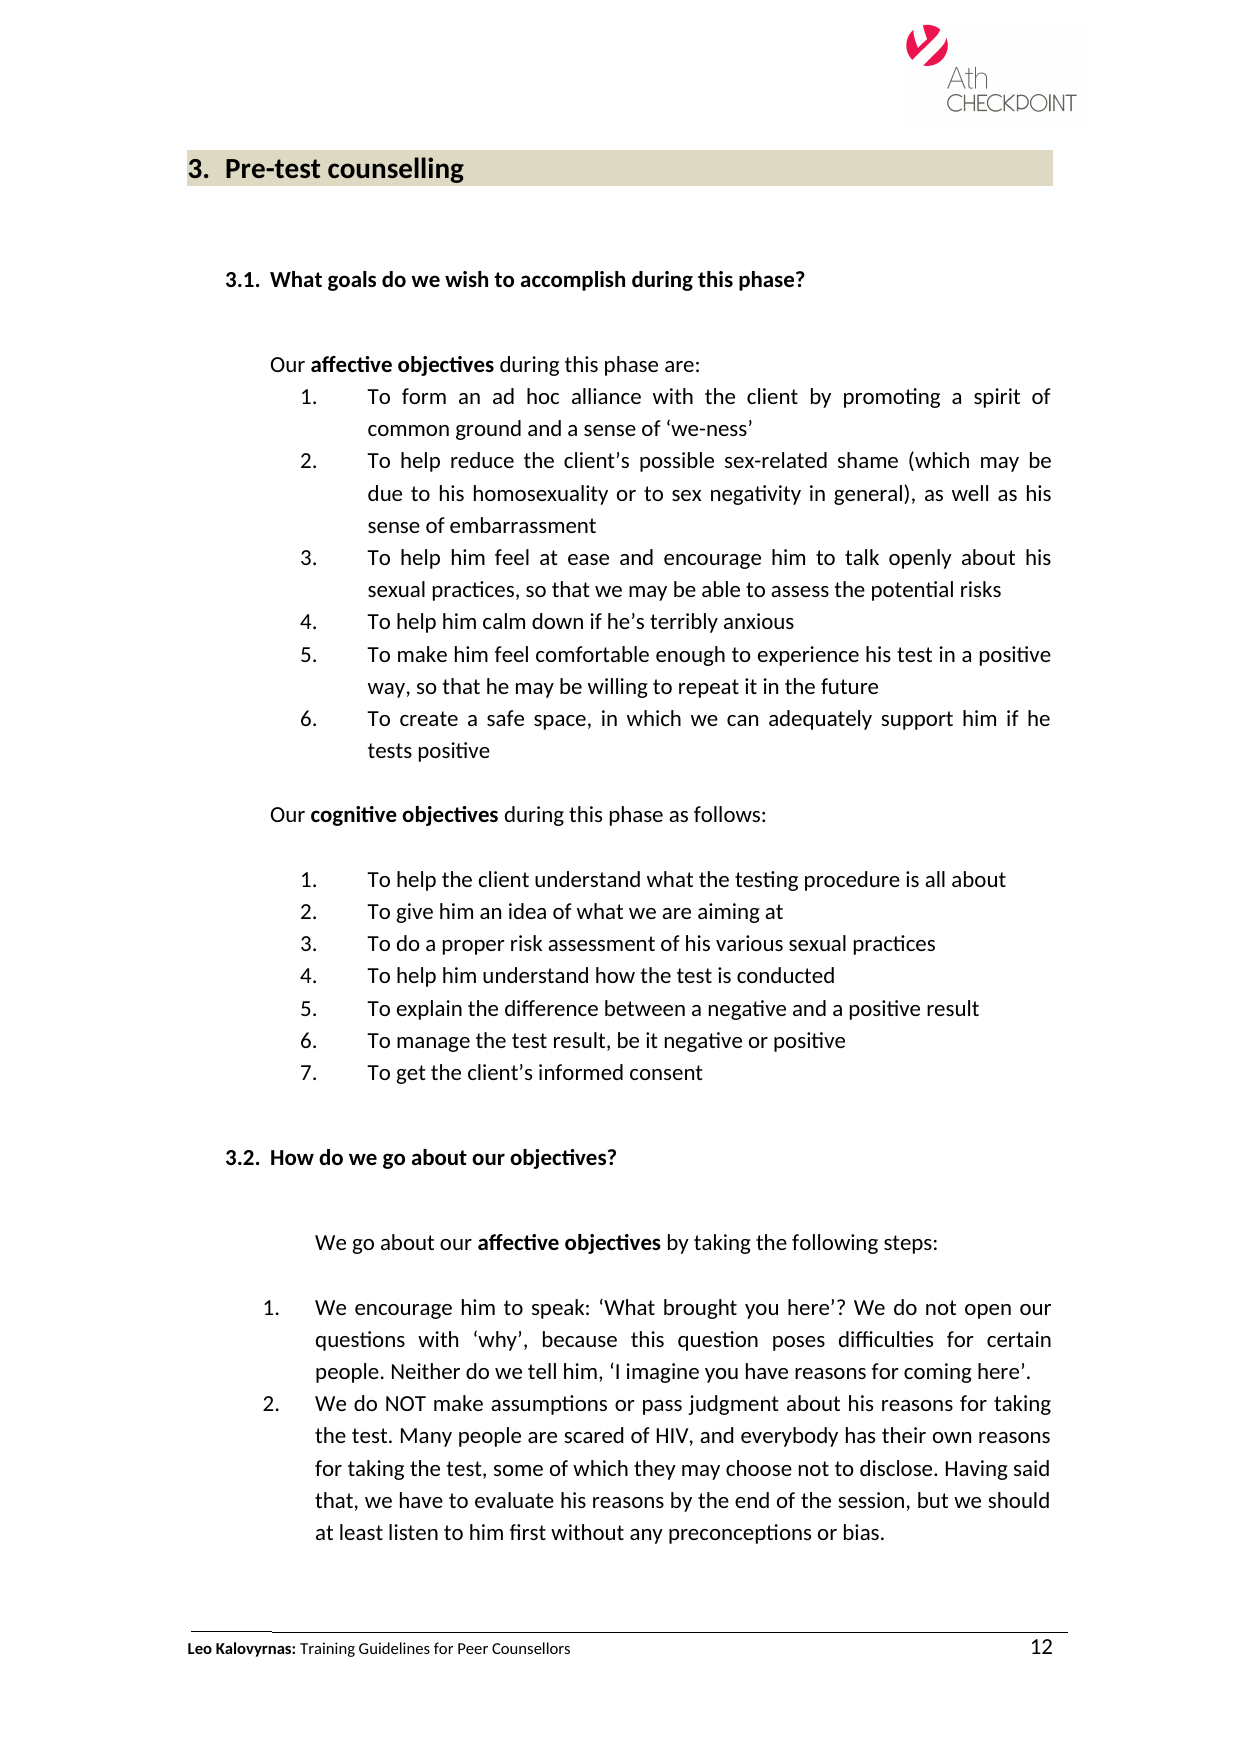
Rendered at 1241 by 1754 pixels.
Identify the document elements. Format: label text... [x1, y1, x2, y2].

list To explain the difference between a negative and a positive result [300, 994, 1053, 1022]
picture [901, 21, 1090, 131]
list To get the client’s informed consent [300, 1058, 1053, 1086]
list To create a safe space, in which we can adequately support him if he tests positive [300, 704, 1053, 764]
list We go about our affective objectives by taking the following steps: [315, 1228, 1053, 1257]
list To do a proper risk assessment of his various sexual practices [300, 929, 1053, 957]
list Our cognitive objectives during this phase as follows: [270, 801, 1053, 829]
list How do we go about our objectives? [225, 1143, 1053, 1171]
text Pre-test counselling [187, 150, 1053, 186]
list To help him calm down if he’s terribly anxious [300, 607, 1053, 636]
list To help the client understand what the testing procedure is all about [300, 865, 1053, 893]
list To give him an idea of what we are aiming at [300, 897, 1053, 925]
list What goals do we wish to accomplish during this phase? [225, 265, 1053, 293]
list To help reduce the client’s possible sex-related shame (which may be due to his homosexuality or to sex negativity in general), as well as his sense of embarrassment [300, 447, 1053, 539]
list We encourage him to speak: ‘What brought you here’? We do not open our questions with ‘why’, because this question poses difficulties for certain people. Neither do we tell him, ‘I imagine you have reasons for coming here’. [262, 1293, 1053, 1385]
list To help him feel at ease and encourage him to talk openly about his sexual practices, so that we may be able to assess the potential risks [300, 543, 1053, 603]
list To form an ad hoc alliance with the client by promoting a spirit of common ground and a sense of ‘we-ness’ [300, 382, 1053, 442]
list To help him understand how the test is conducted [300, 962, 1053, 989]
list We do NOT make assumptions or pass judgment about his reasons for taking the test. Many people are scared of HIV, and everybody has their own reasons for taking the test, some of which they may choose not to disclose. Having said that, we have to evaluate his reasons by the end of the session, but we should at least listen to him first without any preconceptions or bias. [262, 1389, 1053, 1546]
list To make him feel comfortable enough to experience his test in a positive way, so that he may be willing to repeat it in the future [300, 640, 1053, 700]
list Our affective objectives during this phase are: [270, 318, 1053, 378]
list To manage the test result, be it negative or positive [300, 1026, 1053, 1054]
